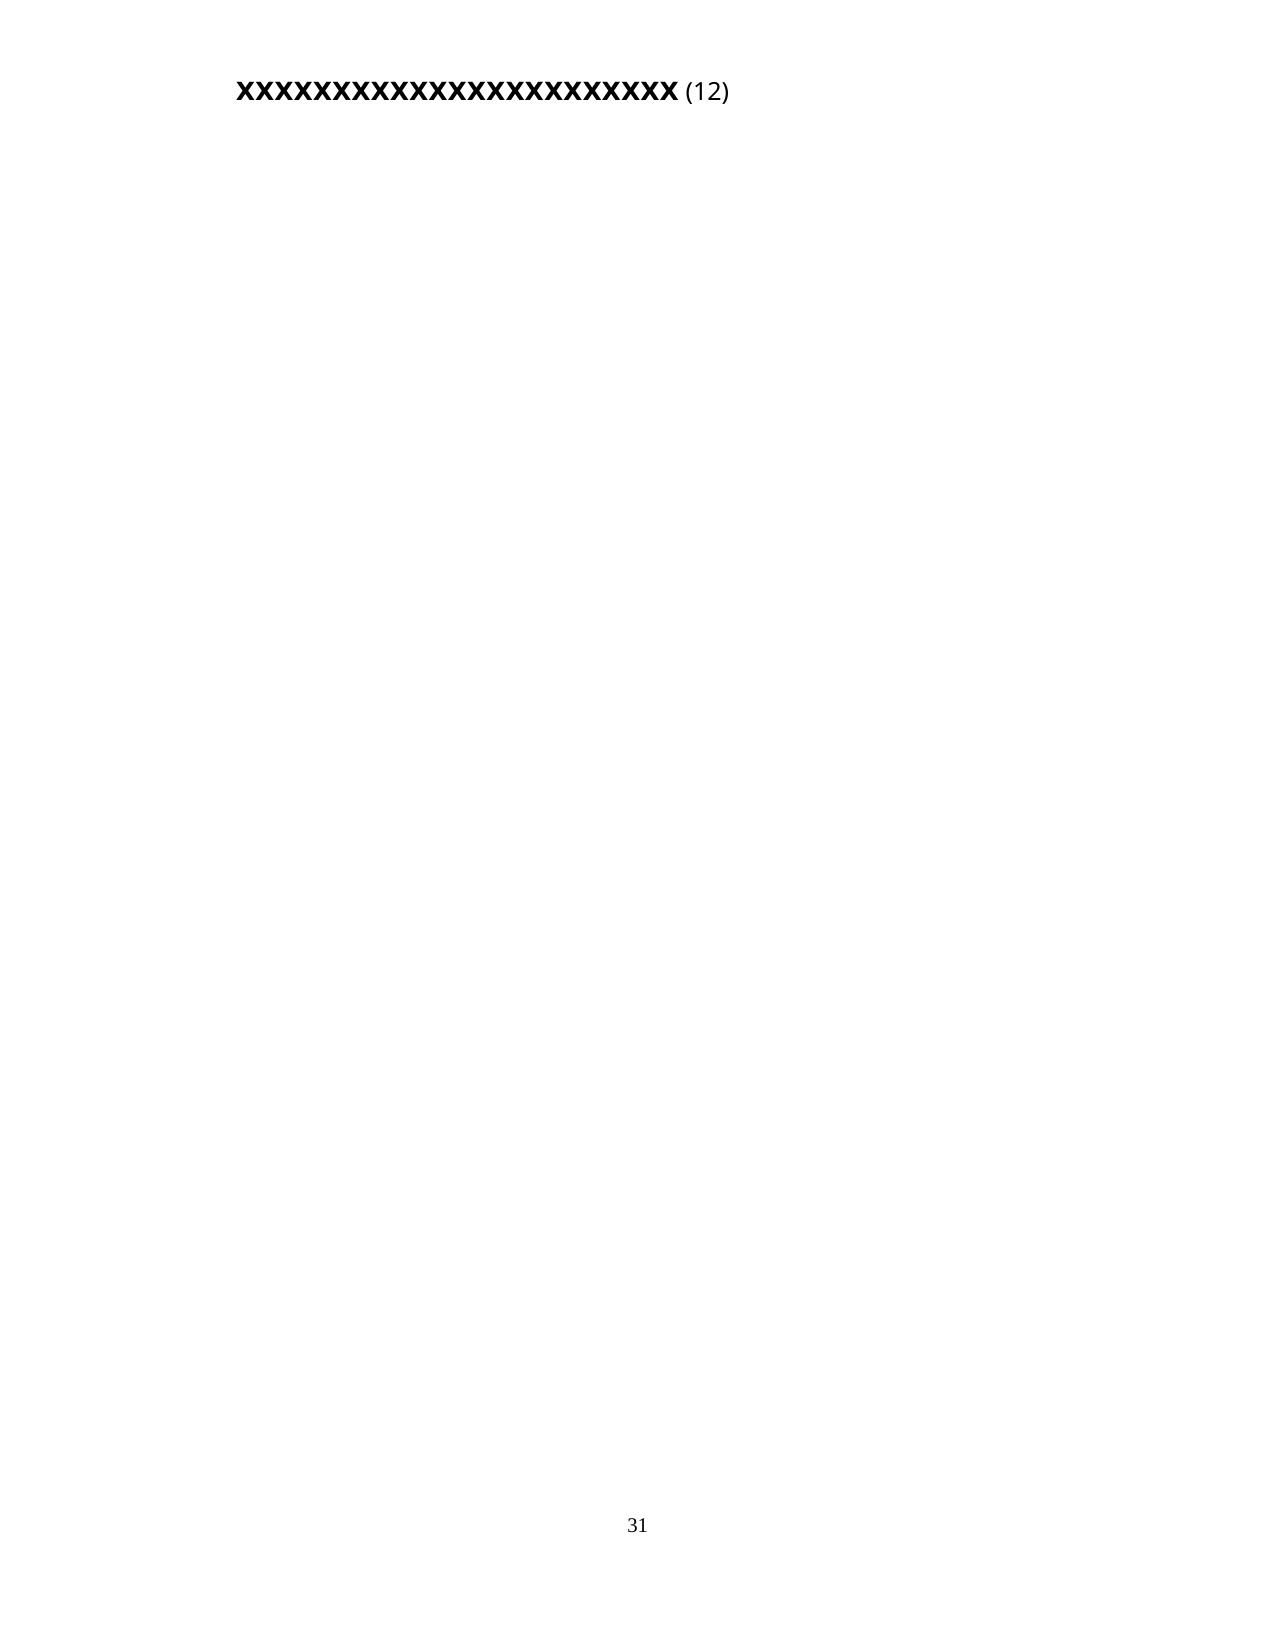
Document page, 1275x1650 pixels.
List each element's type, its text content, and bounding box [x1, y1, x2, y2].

text ⅩⅩⅩⅩⅩⅩⅩⅩⅩⅩⅩⅩⅩⅩⅩⅩⅩⅩⅩⅩⅩⅩⅩ (12) [177, 70, 1098, 107]
